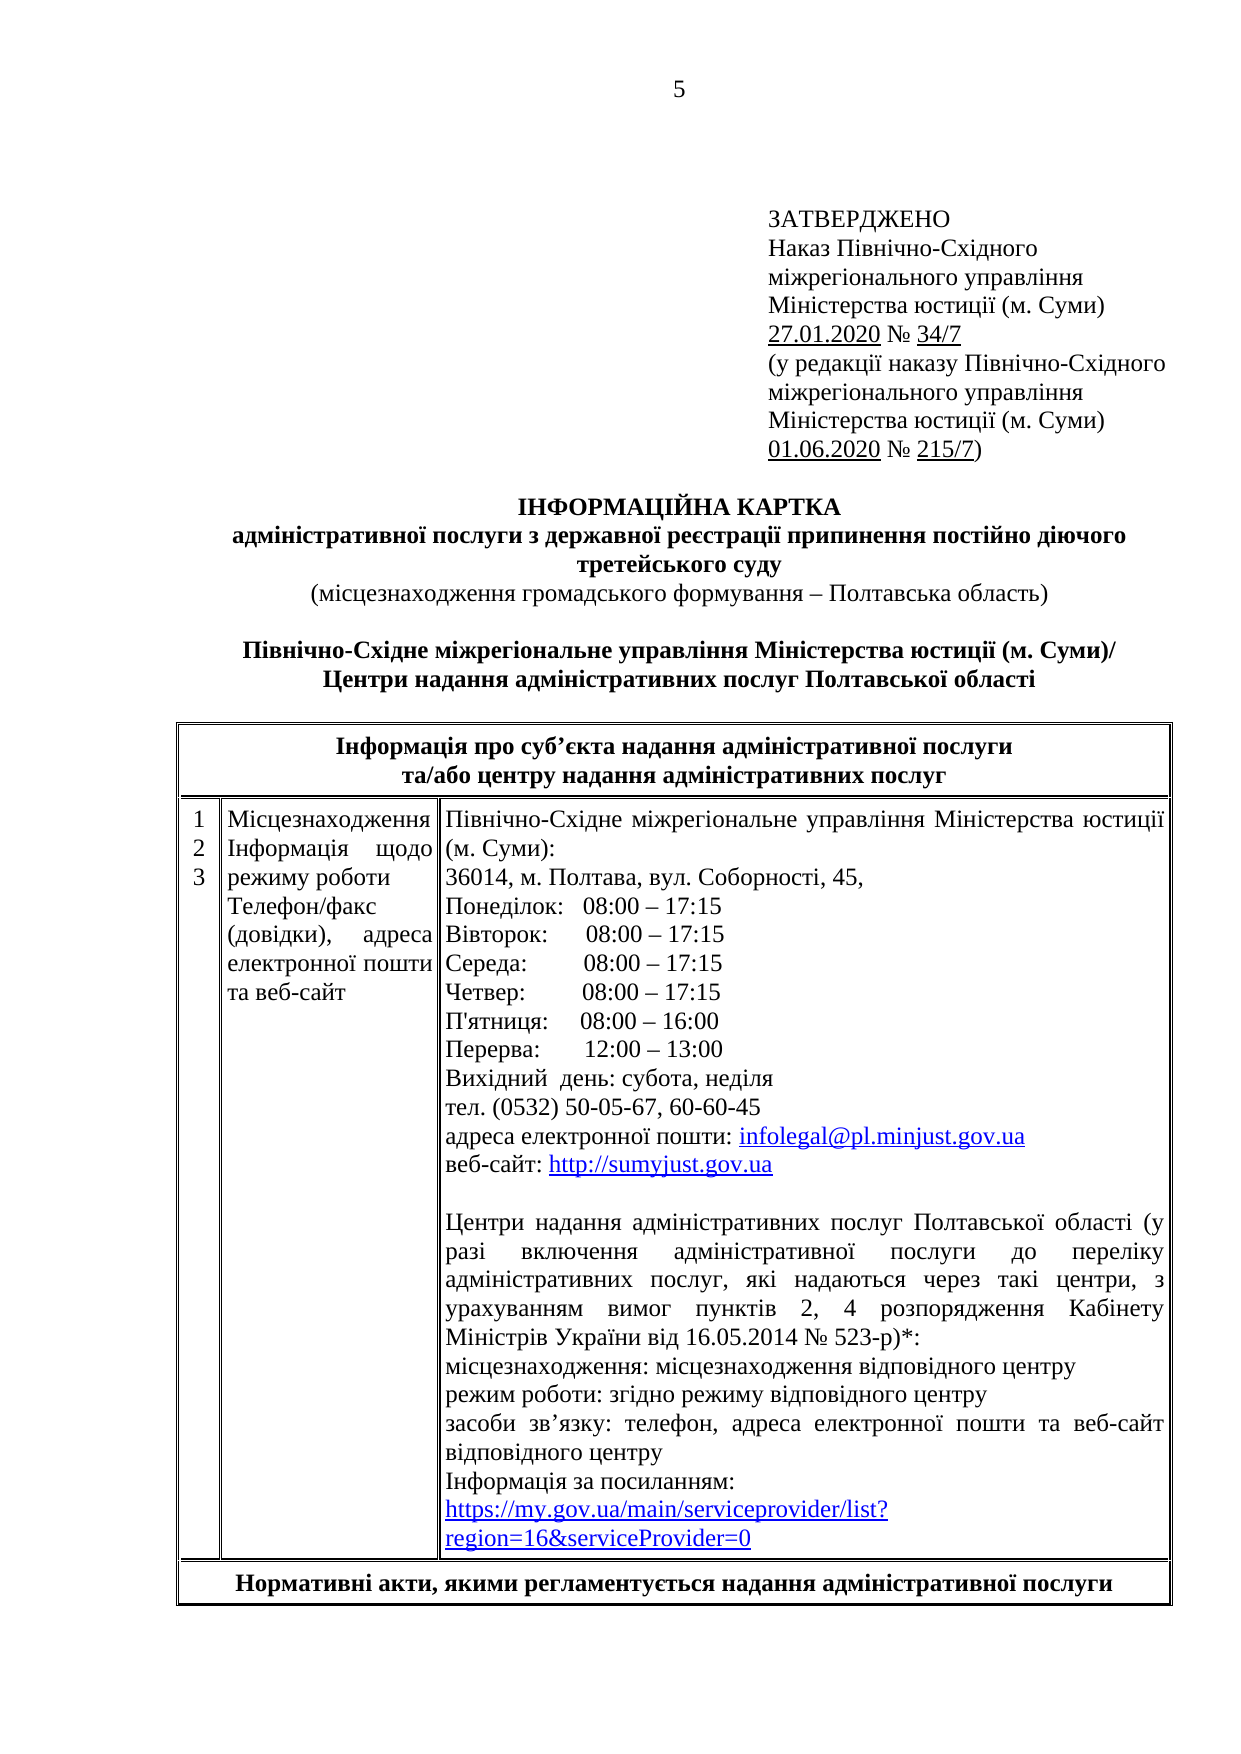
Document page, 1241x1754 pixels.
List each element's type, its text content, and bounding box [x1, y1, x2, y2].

text ІНФОРМАЦІЙНА КАРТКА [177, 492, 1181, 521]
text Наказ Північно-Східного міжрегіонального управління Міністерства юстиції (м. Суми) [768, 233, 1181, 319]
text ЗАТВЕРДЖЕНО [768, 204, 1181, 233]
text (у редакції наказу Північно-Східного міжрегіонального управління Міністерства юстиції (м. Суми) [768, 348, 1181, 434]
table_cell 1 2 3 [179, 795, 219, 1558]
table_cell Місцезнаходження Інформація щодо режиму роботи Телефон/факс (довідки), адреса електронної пошти та веб-сайт [222, 799, 437, 1558]
text 01.06.2020 № 215/7) [768, 434, 1181, 463]
table_header Інформація про суб’єкта надання адміністративної послуги та/або центру надання адміністративних послуг [179, 725, 1169, 795]
text Центри надання адміністративних послуг Полтавської області [177, 664, 1181, 693]
text адміністративної послуги з державної реєстрації припинення постійно діючого третейського суду [177, 521, 1181, 578]
table_cell Нормативні акти, якими регламентується надання адміністративної послуги [179, 1558, 1170, 1603]
text Північно-Східне міжрегіональне управління Міністерства юстиції (м. Суми)/ [177, 636, 1181, 664]
text 27.01.2020 № 34/7 [768, 319, 1181, 348]
text (місцезнаходження громадського формування – Полтавська область) [177, 578, 1181, 607]
table_cell Північно-Східне міжрегіональне управління Міністерства юстиції (м. Суми): . Полтава, вул. Соборності, 45, Понеділок: 08:00 – 17:15 Вівторок: 08:00 – 17:15 Середа: 08:00 – 17:15 Четвер: 08:00 – 17:15 П'ятниця: 08:00 – 16:00 Перерва: 12:00 – 13:00 Вихідний день: субота, неділя тел. (0532) 50-05-67, 60-60-45 адреса електронної пошти: infolegal@pl.minjust.gov.ua веб-сайт: http://sumyjust.gov.ua Центри надання адміністративних послуг Полтавської області (у разі включення адміністративної послуги до переліку адміністративних послуг, які надаються через такі центри, з урахуванням вимог пунктів 2, 4 розпорядження Кабінету Міністрів України від 16.05.2014 № 523-р)*: місцезнаходження: місцезнаходження відповідного центру режим роботи: згідно режиму відповідного центру засоби зв’язку: телефон, адреса електронної пошти та веб-сайт відповідного центру Інформація за посиланням: https://my.gov.ua/main/serviceprovider/list?region=16&serviceProvider=0 [441, 795, 1170, 1558]
